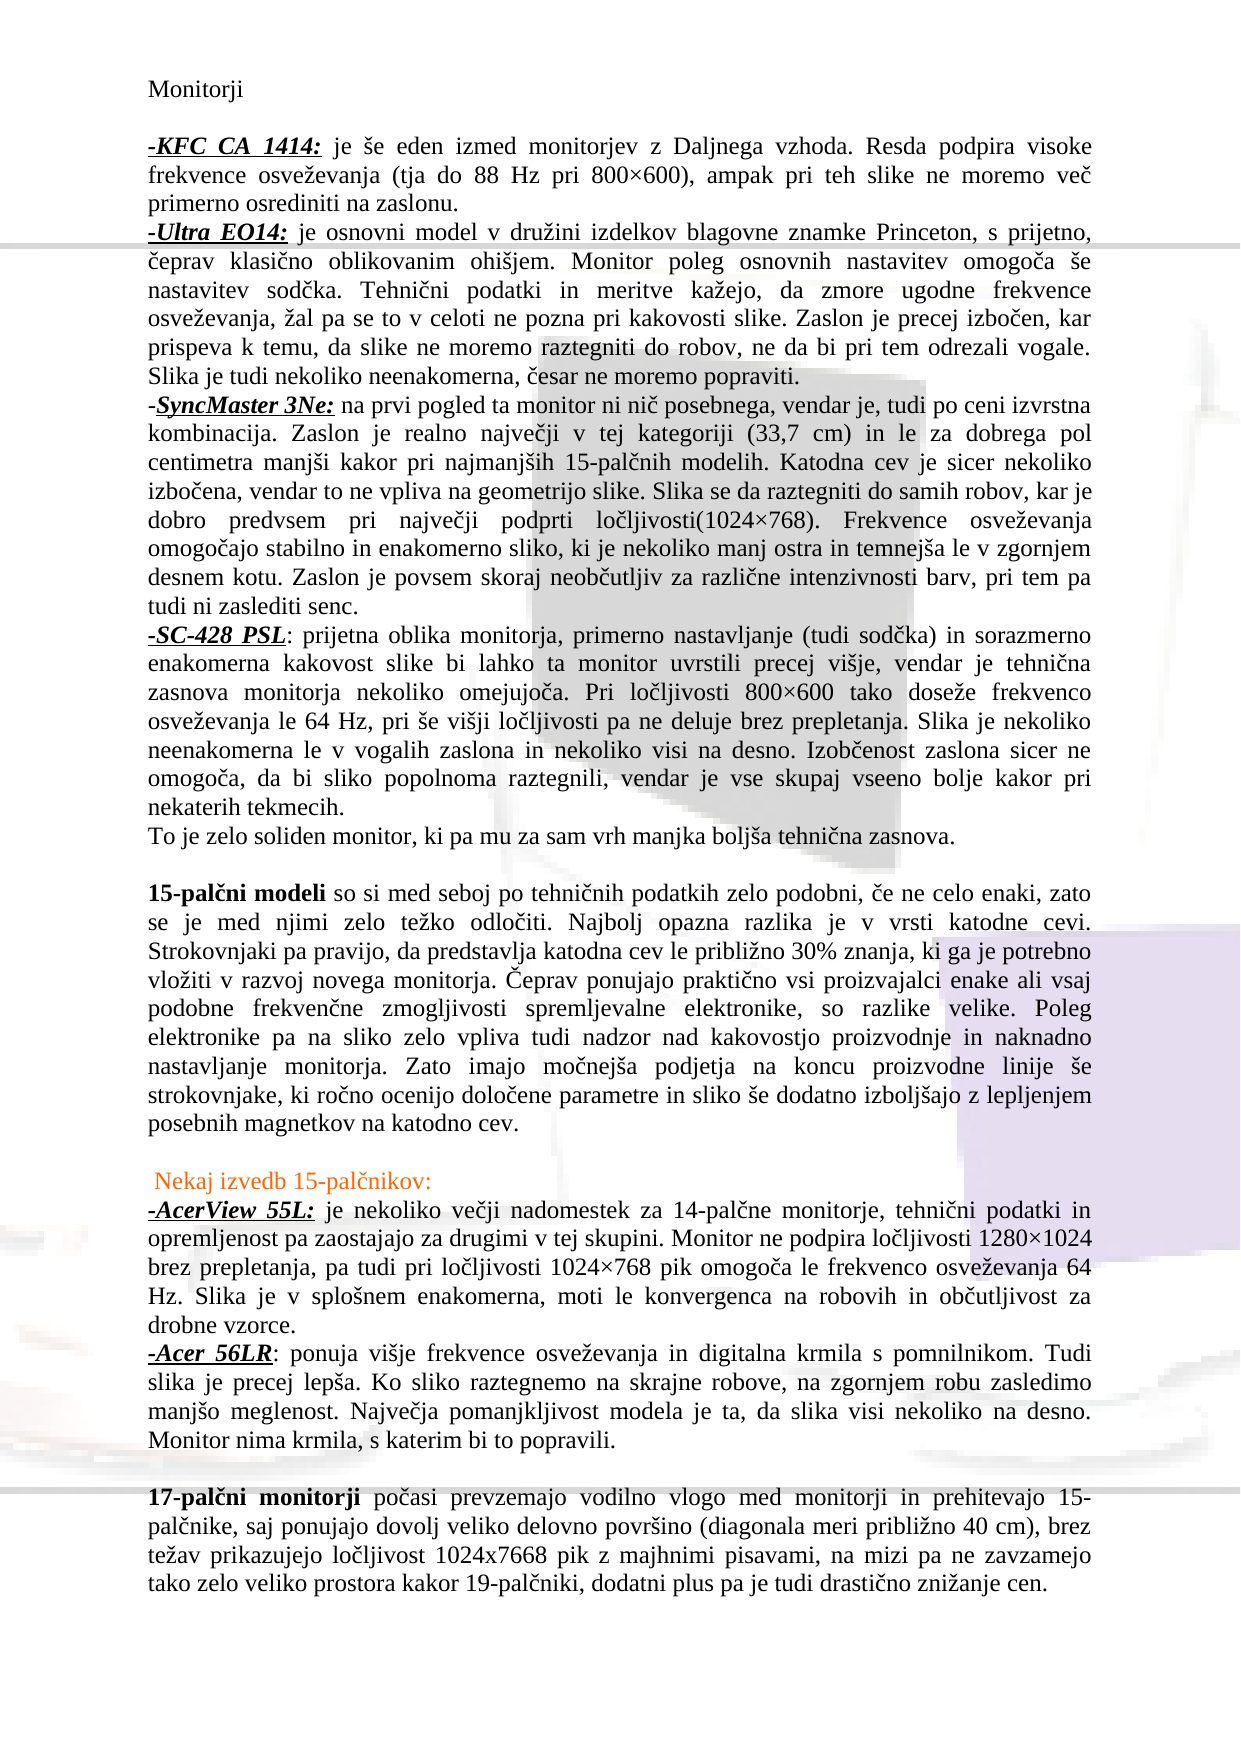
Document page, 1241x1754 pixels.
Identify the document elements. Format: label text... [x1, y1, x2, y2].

text -SC-428 PSL: prijetna oblika monitorja, primerno nastavljanje (tudi sodčka) in sorazmerno enakomerna kakovost slike bi lahko ta monitor uvrstili precej višje, vendar je tehnična zasnova monitorja nekoliko omejujoča. Pri ločljivosti 800×600 tako doseže frekvenco osveževanja le 64 Hz, pri še višji ločljivosti pa ne deluje brez prepletanja. Slika je nekoliko neenakomerna le v vogalih zaslona in nekoliko visi na desno. Izobčenost zaslona sicer ne omogoča, da bi sliko popolnoma raztegnili, vendar je vse skupaj vseeno bolje kakor pri nekaterih tekmecih. [148, 620, 1093, 821]
text -Ultra EO14: je osnovni model v družini izdelkov blagovne znamke Princeton, s prijetno, čeprav klasično oblikovanim ohišjem. Monitor poleg osnovnih nastavitev omogoča še nastavitev sodčka. Tehnični podatki in meritve kažejo, da zmore ugodne frekvence osveževanja, žal pa se to v celoti ne pozna pri kakovosti slike. Zaslon je precej izbočen, kar prispeva k temu, da slike ne moremo raztegniti do robov, ne da bi pri tem odrezali vogale. Slika je tudi nekoliko neenakomerna, česar ne moremo popraviti. [148, 217, 1093, 390]
text To je zelo soliden monitor, ki pa mu za sam vrh manjka boljša tehnična zasnova. [148, 821, 1093, 850]
text -KFC CA 1414: je še eden izmed monitorjev z Daljnega vzhoda. Resda podpira visoke frekvence osveževanja (tja do 88 Hz pri 800×600), ampak pri teh slike ne moremo več primerno osrediniti na zaslonu. [148, 131, 1093, 217]
text -SyncMaster 3Ne: na prvi pogled ta monitor ni nič posebnega, vendar je, tudi po ceni izvrstna kombinacija. Zaslon je realno največji v tej kategoriji () in le za dobrega pol centimetra manjši kakor pri najmanjših 15-palčnih modelih. Katodna cev je sicer nekoliko izbočena, vendar to ne vpliva na geometrijo slike. Slika se da raztegniti do samih robov, kar je dobro predvsem pri največji podprti ločljivosti(1024×768). Frekvence osveževanja omogočajo stabilno in enakomerno sliko, ki je nekoliko manj ostra in temnejša le v zgornjem desnem kotu. Zaslon je povsem skoraj neobčutljiv za različne intenzivnosti barv, pri tem pa tudi ni zaslediti senc. [148, 390, 1093, 620]
text -Acer 56LR: ponuja višje frekvence osveževanja in digitalna krmila s pomnilnikom. Tudi slika je precej lepša. Ko sliko raztegnemo na skrajne robove, na zgornjem robu zasledimo manjšo meglenost. Največja pomanjkljivost modela je ta, da slika visi nekoliko na desno. Monitor nima krmila, s katerim bi to popravili. [148, 1338, 1093, 1453]
text -AcerView 55L: je nekoliko večji nadomestek za 14-palčne monitorje, tehnični podatki in opremljenost pa zaostajajo za drugimi v tej skupini. Monitor ne podpira ločljivosti 1280×1024 brez prepletanja, pa tudi pri ločljivosti 1024×768 pik omogoča le frekvenco osveževanja 64 Hz. Slika je v splošnem enakomerna, moti le konvergenca na robovih in občutljivost za drobne vzorce. [148, 1195, 1093, 1338]
text 15-palčni modeli so si med seboj po tehničnih podatkih zelo podobni, če ne celo enaki, zato se je med njimi zelo težko odločiti. Najbolj opazna razlika je v vrsti katodne cevi. Strokovnjaki pa pravijo, da predstavlja katodna cev le približno 30% znanja, ki ga je potrebno vložiti v razvoj novega monitorja. Čeprav ponujajo praktično vsi proizvajalci enake ali vsaj podobne frekvenčne zmogljivosti spremljevalne elektronike, so razlike velike. Poleg elektronike pa na sliko zelo vpliva tudi nadzor nad kakovostjo proizvodnje in naknadno nastavljanje monitorja. Zato imajo močnejša podjetja na koncu proizvodne linije še strokovnjake, ki ročno ocenijo določene parametre in sliko še dodatno izboljšajo z lepljenjem posebnih magnetkov na katodno cev. [148, 878, 1093, 1137]
text 17-palčni monitorji počasi prevzemajo vodilno vlogo med monitorji in prehitevajo 15-palčnike, saj ponujajo dovolj veliko delovno površino (diagonala meri približno ), brez težav prikazujejo ločljivost 1024x7668 pik z majhnimi pisavami, na mizi pa ne zavzamejo tako zelo veliko prostora kakor 19-palčniki, dodatni plus pa je tudi drastično znižanje cen. [148, 1482, 1093, 1597]
text Nekaj izvedb 15-palčnikov: [148, 1166, 1093, 1195]
